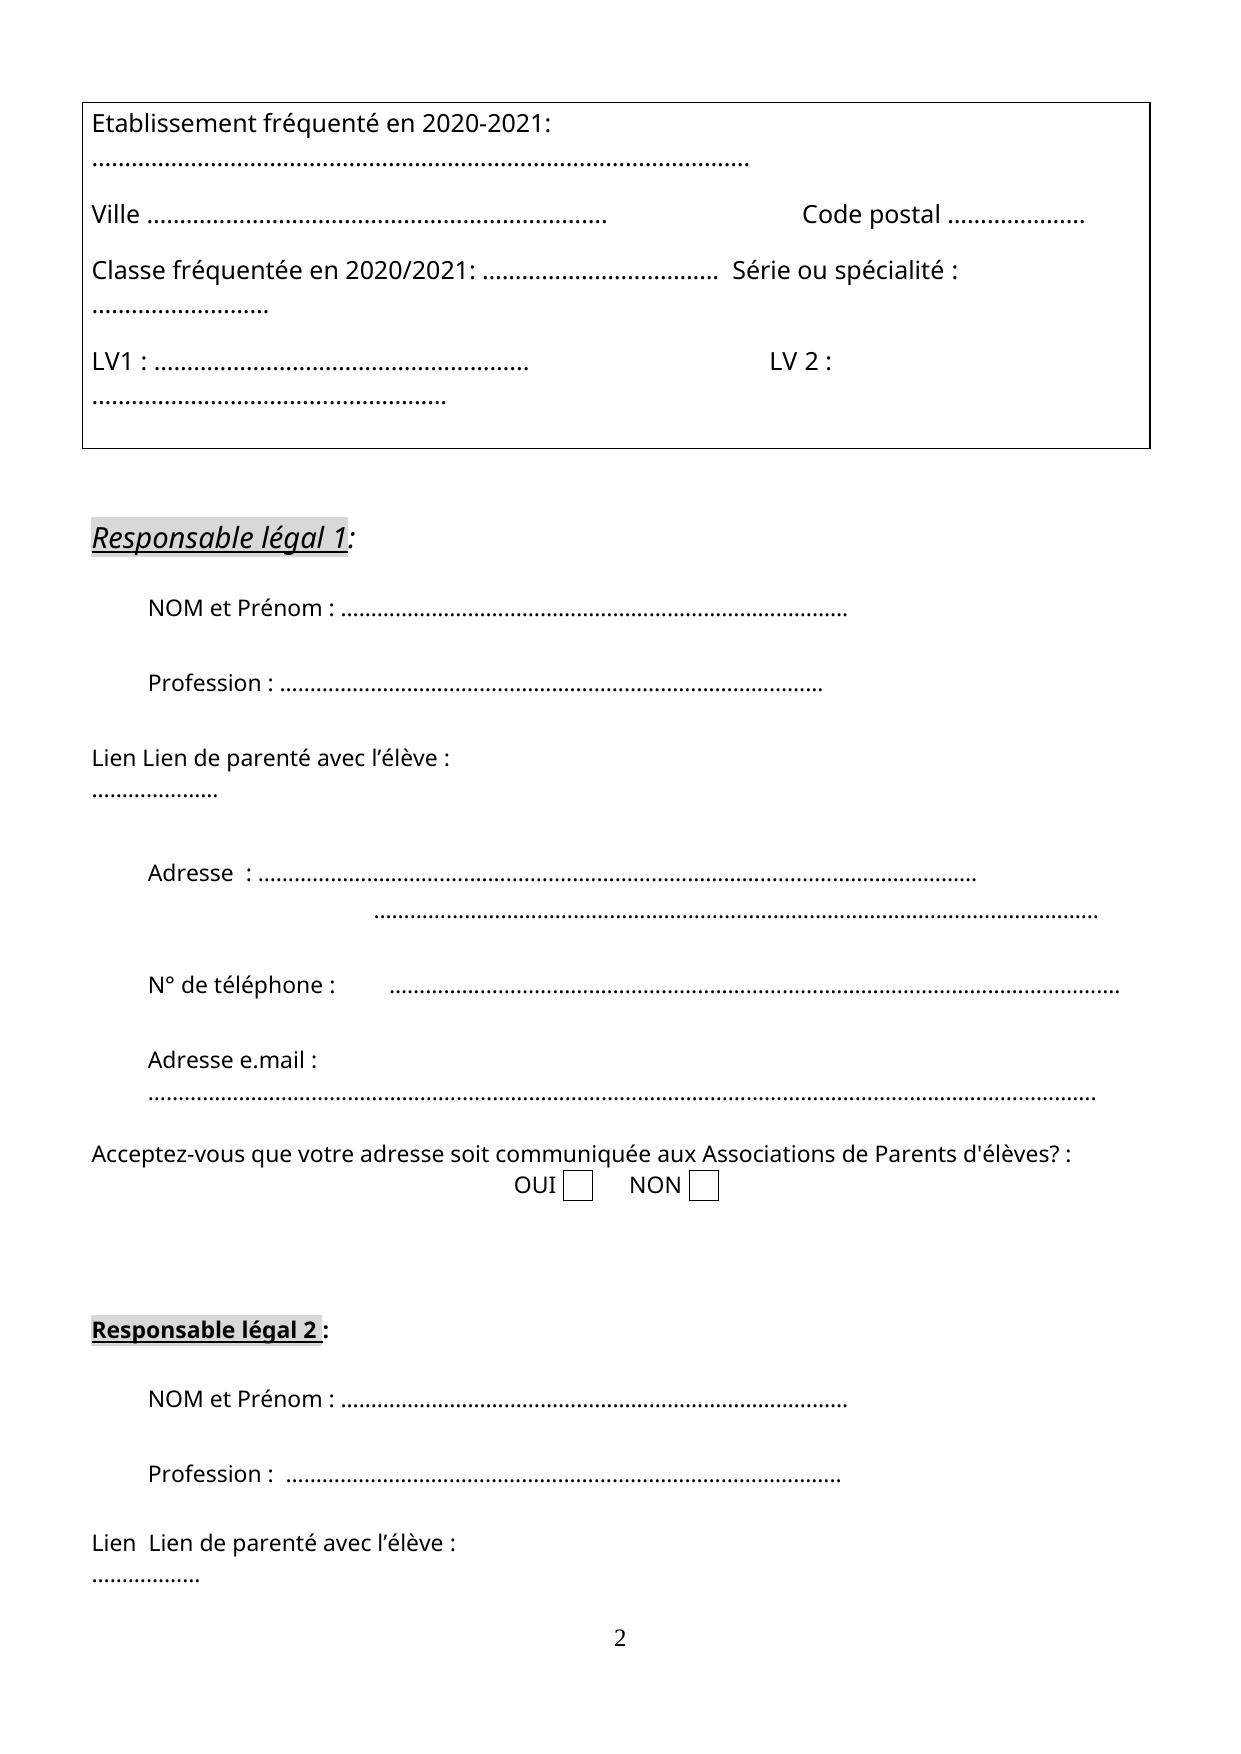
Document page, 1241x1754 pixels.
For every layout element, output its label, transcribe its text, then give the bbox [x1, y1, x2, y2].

text Profession : ……………………………………………………………………………… [91, 667, 1141, 698]
text N° de téléphone : ……………………………………………..………………….………………………………………. [148, 969, 1141, 1001]
text Ville ……………………………………………………………. Code postal ………………… [83, 193, 1149, 230]
text oui non [91, 1169, 1141, 1201]
text Adresse e.mail : …………………………………………………………………………………………………………………………………………. [148, 1044, 1141, 1107]
text Profession : ……………………………………………………………………………….. [91, 1458, 1141, 1489]
table_header Lien Lien de parenté avec l’élève : ………………… [140, 735, 524, 844]
text Acceptez-vous que votre adresse soit communiquée aux Associations de Parents d'élèves? : [91, 1138, 1141, 1169]
text NOM et Prénom : ………………………………………………………………………… [91, 1383, 1141, 1414]
text Responsable légal 1: [348, 517, 1141, 557]
text NOM et Prénom : ………………………………………………………………………… [91, 592, 1141, 623]
text ……………………………………………………...………………………………………………… [91, 894, 1141, 926]
text Adresse : ……………………………..……….……..………………………………………………………… [148, 857, 1141, 888]
text LV1 : ………………………………………………... LV 2 : ……………………………………………… [83, 341, 1149, 412]
text Etablissement fréquenté en 2020-2021: ………………………………………………………………………………………. [83, 103, 1149, 173]
text Responsable légal 2 : [91, 1314, 1141, 1346]
text Classe fréquentée en 2020/2021: ……………………………… Série ou spécialité : ……………………… [83, 250, 1149, 321]
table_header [140, 1521, 524, 1589]
